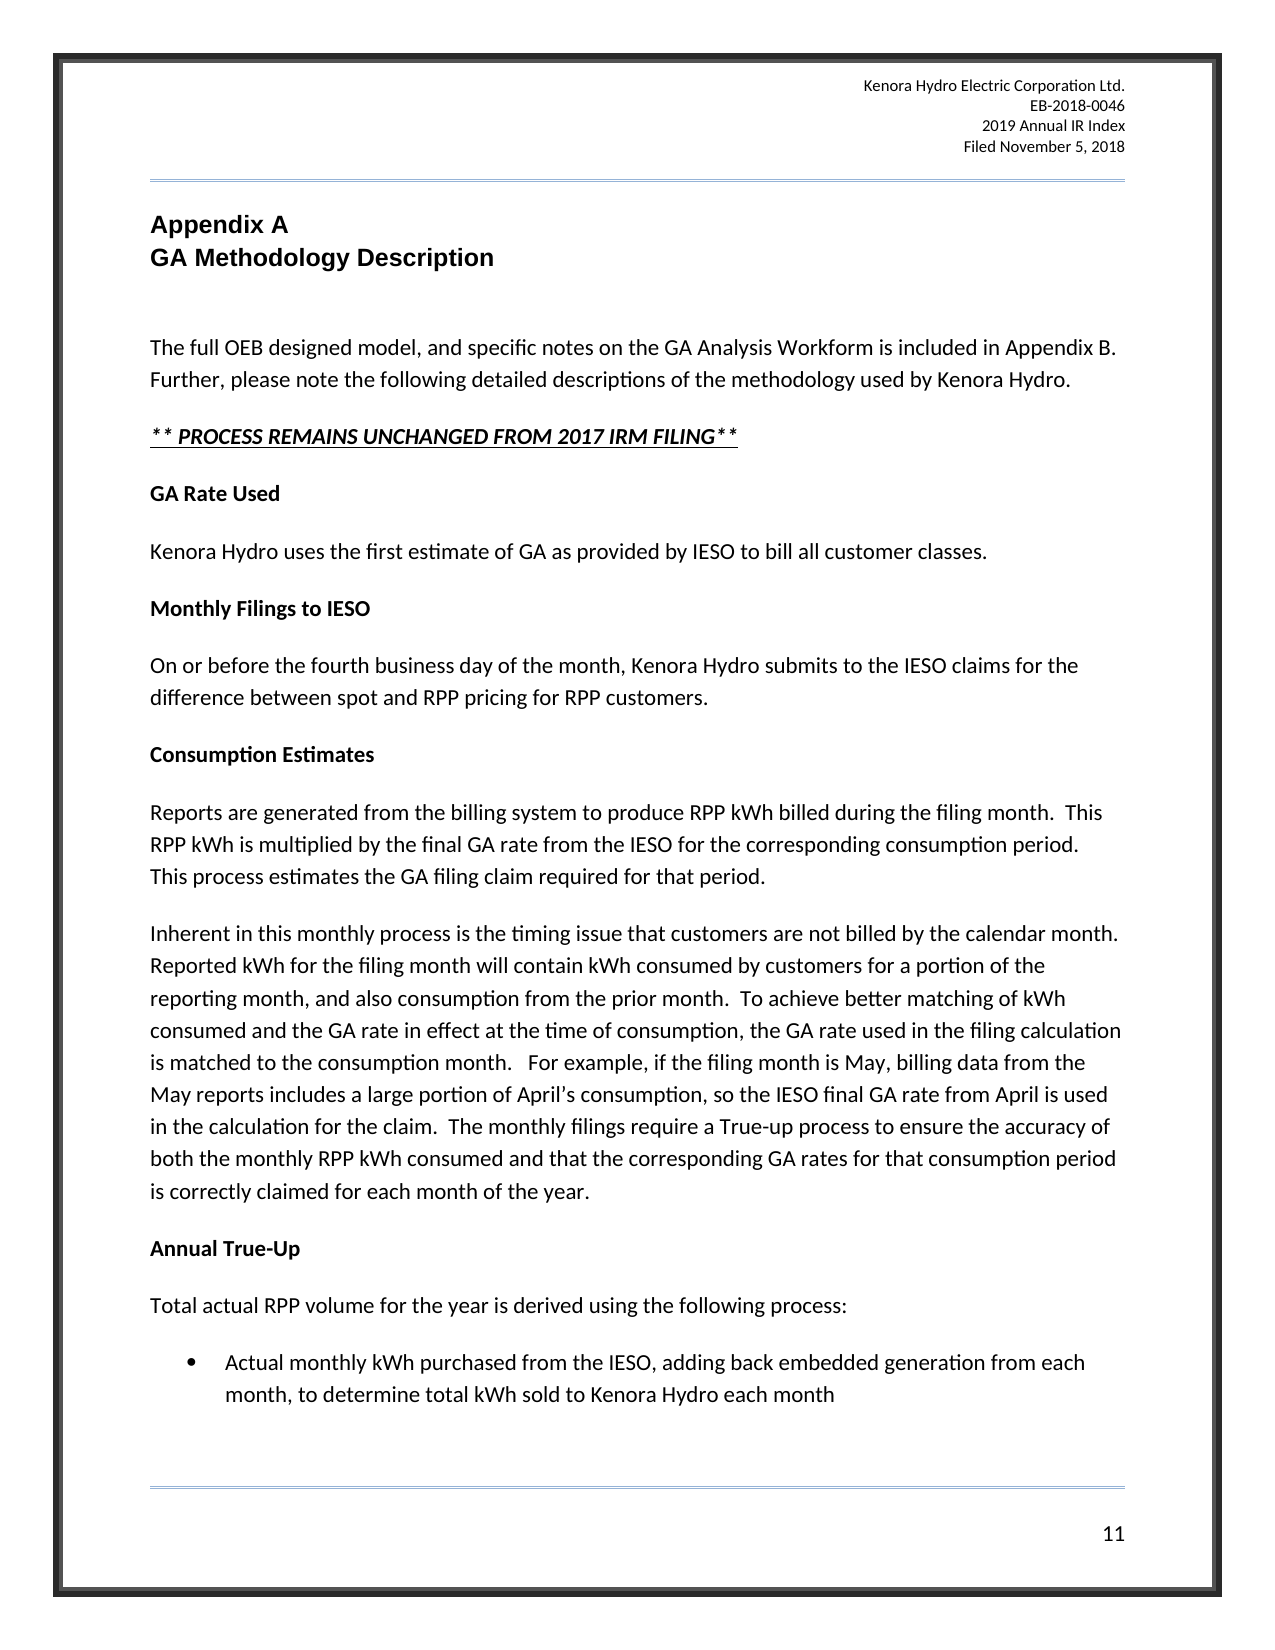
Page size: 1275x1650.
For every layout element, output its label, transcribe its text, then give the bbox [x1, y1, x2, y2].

text GA Rate Used [150, 479, 1125, 508]
text Consumption Estimates [150, 741, 1125, 768]
text Reports are generated from the billing system to produce RPP kWh billed during the filing month. This RPP kWh is multiplied by the final GA rate from the IESO for the corresponding consumption period. This process estimates the GA filing claim required for that period. [150, 798, 1125, 890]
list Actual monthly kWh purchased from the IESO, adding back embedded generation from each month, to determine total kWh sold to Kenora Hydro each month [187, 1348, 1125, 1408]
text The full OEB designed model, and specific notes on the GA Analysis Workform is included in Appendix B. Further, please note the following detailed descriptions of the methodology used by Kenora Hydro. [150, 333, 1125, 393]
text Annual True-Up [150, 1234, 1125, 1262]
text Appendix A [150, 210, 1125, 238]
text Total actual RPP volume for the year is derived using the following process: [150, 1291, 1125, 1319]
text ** PROCESS REMAINS UNCHANGED FROM 2017 IRM FILING** [150, 422, 1125, 450]
text On or before the fourth business day of the month, Kenora Hydro submits to the IESO claims for the difference between spot and RPP pricing for RPP customers. [150, 651, 1125, 711]
text Inherent in this monthly process is the timing issue that customers are not billed by the calendar month. Reported kWh for the filing month will contain kWh consumed by customers for a portion of the reporting month, and also consumption from the prior month. To achieve better matching of kWh consumed and the GA rate in effect at the time of consumption, the GA rate used in the filing calculation is matched to the consumption month. For example, if the filing month is May, billing data from the May reports includes a large portion of April’s consumption, so the IESO final GA rate from April is used in the calculation for the claim. The monthly filings require a True-up process to ensure the accuracy of both the monthly RPP kWh consumed and that the corresponding GA rates for that consumption period is correctly claimed for each month of the year. [150, 919, 1125, 1205]
text GA Methodology Description [150, 243, 1125, 272]
text Kenora Hydro uses the first estimate of GA as provided by IESO to bill all customer classes. [150, 537, 1125, 565]
text Monthly Filings to IESO [150, 594, 1125, 622]
